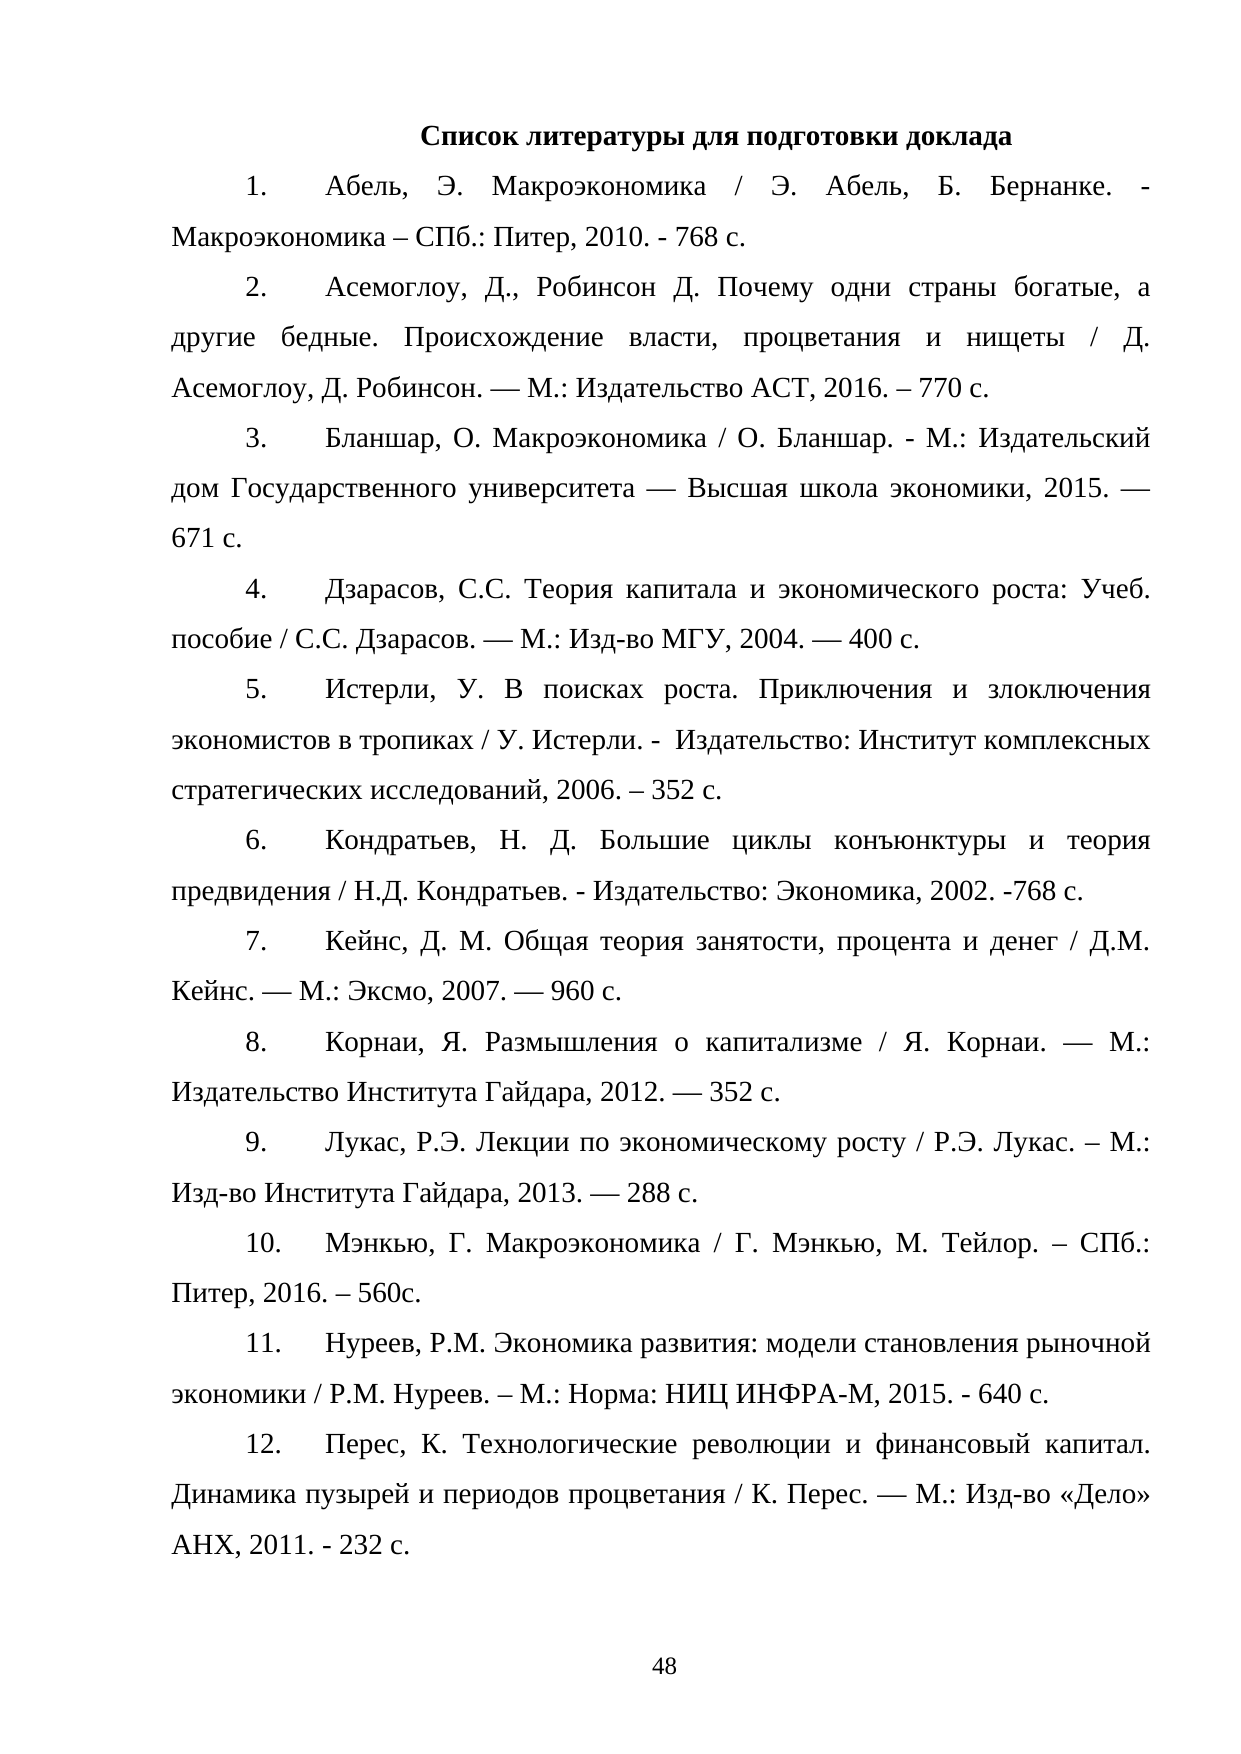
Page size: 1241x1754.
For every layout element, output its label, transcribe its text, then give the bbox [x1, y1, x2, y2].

list Корнаи, Я. Размышления о капитализме / Я. Корнаи. — М.: Издательство Института Гайдара, 2012. — 352 с. [171, 1024, 1152, 1108]
list Лукас, Р.Э. Лекции по экономическому росту / Р.Э. Лукас. – М.: Изд-во Института Гайдара, 2013. — 288 с. [171, 1124, 1152, 1208]
list Истерли, У. В поисках роста. Приключения и злоключения экономистов в тропиках / У. Истерли. - Издательство: Институт комплексных стратегических исследований, 2006. – 352 с. [171, 672, 1152, 806]
list Перес, К. Технологические революции и финансовый капитал. Динамика пузырей и периодов процветания / К. Перес. — М.: Изд-во «Дело» АНХ, 2011. - 232 с. [171, 1426, 1152, 1560]
list Абель, Э. Макроэкономика / Э. Абель, Б. Бернанке. - Макроэкономика – СПб.: Питер, 2010. - 768 с. [171, 168, 1152, 252]
list Мэнкью, Г. Макроэкономика / Г. Мэнкью, М. Тейлор. – СПб.: Питер, 2016. – 560с. [171, 1225, 1152, 1309]
list Дзарасов, С.С. Теория капитала и экономического роста: Учеб. пособие / С.С. Дзарасов. — М.: Изд-во МГУ, 2004. — 400 с. [171, 571, 1152, 655]
list Бланшар, О. Макроэкономика / О. Бланшар. - М.: Издательский дом Государственного университета — Высшая школа экономики, 2015. — 671 с. [171, 420, 1152, 554]
list Кондратьев, Н. Д. Большие циклы конъюнктуры и теория предвидения / Н.Д. Кондратьев. - Издательство: Экономика, 2002. -768 с. [171, 822, 1152, 906]
text Список литературы для подготовки доклада [207, 118, 1152, 152]
list Нуреев, Р.М. Экономика развития: модели становления рыночной экономики / Р.М. Нуреев. – М.: Норма: НИЦ ИНФРА-М, 2015. - 640 с. [171, 1326, 1152, 1409]
list Кейнс, Д. М. Общая теория занятости, процента и денег / Д.М. Кейнс. — М.: Эксмо, 2007. — 960 с. [171, 923, 1152, 1007]
list Асемоглоу, Д., Робинсон Д. Почему одни страны богатые, а другие бедные. Происхождение власти, процветания и нищеты / Д. Асемоглоу, Д. Робинсон. — М.: Издательство АСТ, 2016. – 770 с. [171, 269, 1152, 403]
